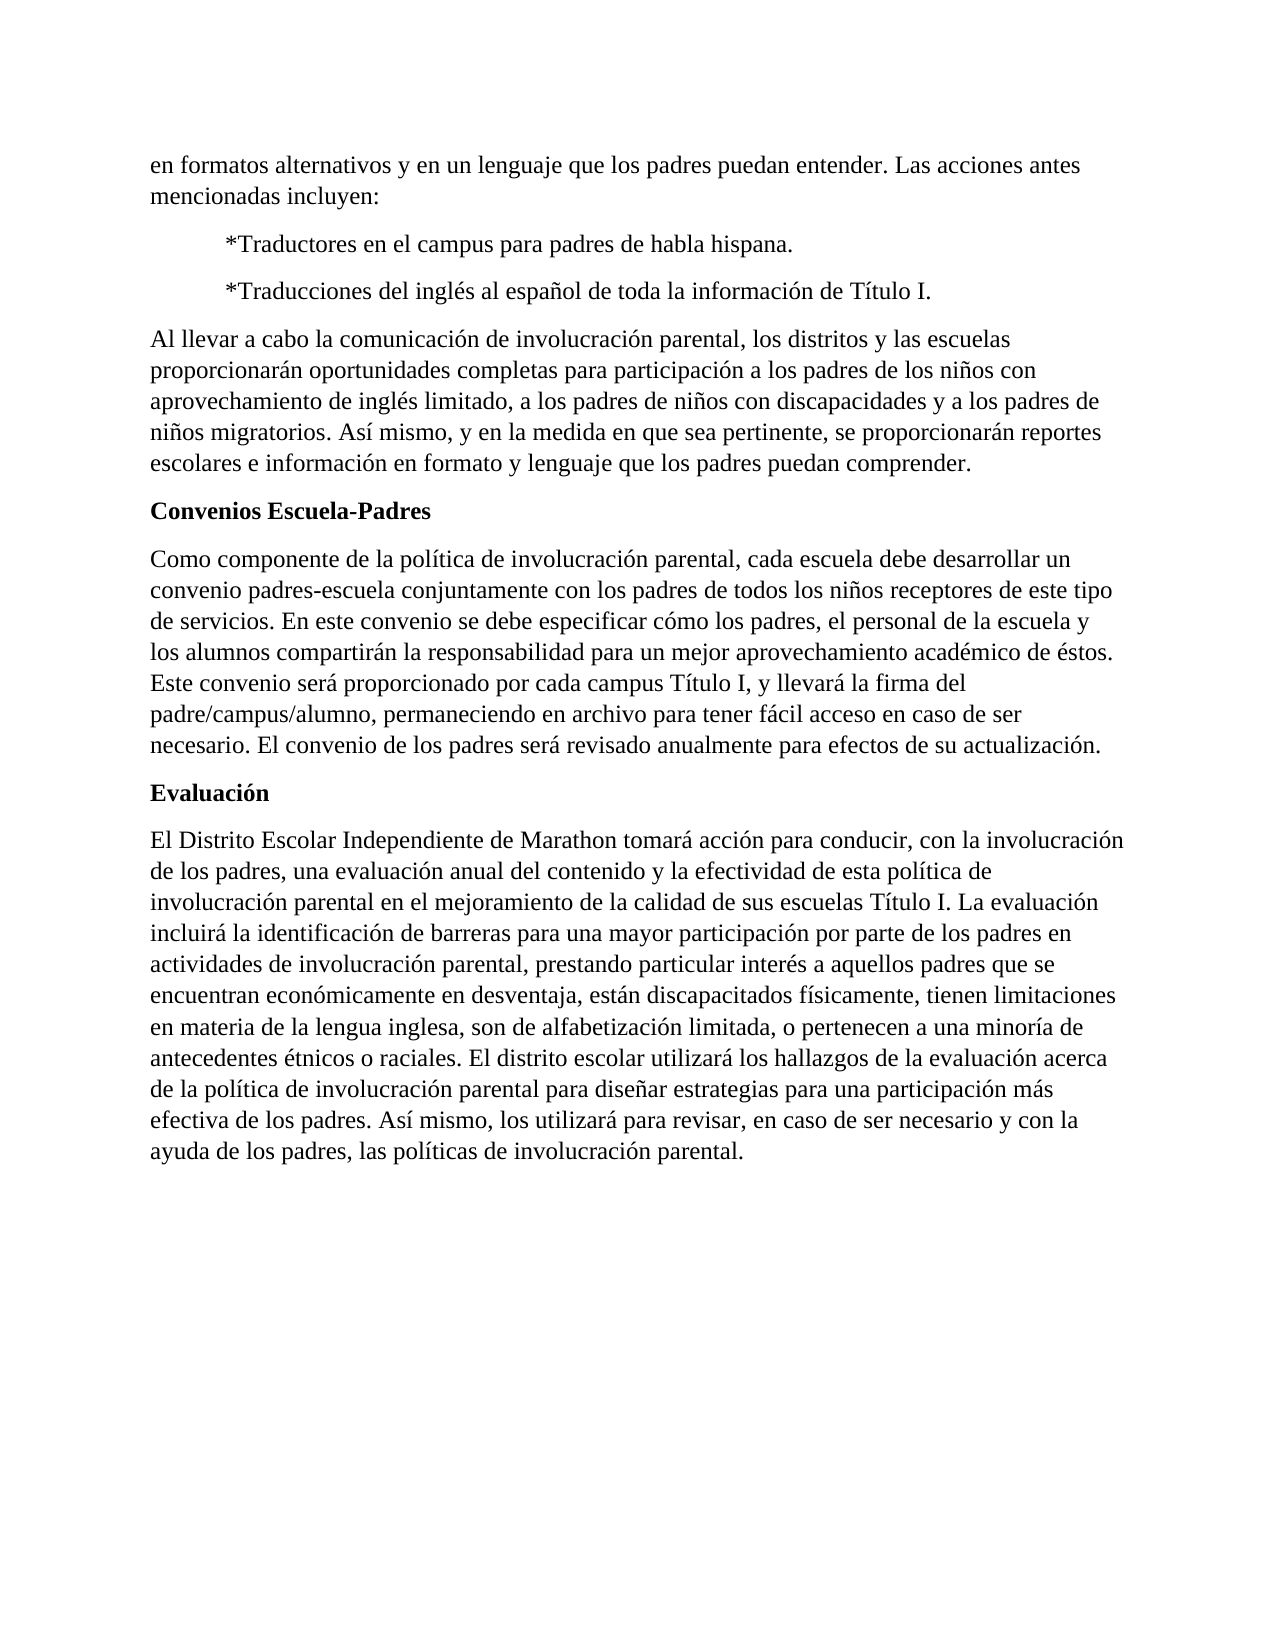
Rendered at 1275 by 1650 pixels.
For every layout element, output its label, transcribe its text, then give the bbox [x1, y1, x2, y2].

text Al llevar a cabo la comunicación de involucración parental, los distritos y las escuelas proporcionarán oportunidades completas para participación a los padres de los niños con aprovechamiento de inglés limitado, a los padres de niños con discapacidades y a los padres de niños migratorios. Así mismo, y en la medida en que sea pertinente, se proporcionarán reportes escolares e información en formato y lenguaje que los padres puedan comprender. [150, 324, 1125, 477]
text Como componente de la política de involucración parental, cada escuela debe desarrollar un convenio padres-escuela conjuntamente con los padres de todos los niños receptores de este tipo de servicios. En este convenio se debe especificar cómo los padres, el personal de la escuela y los alumnos compartirán la responsabilidad para un mejor aprovechamiento académico de éstos. Este convenio será proporcionado por cada campus Título I, y llevará la firma del padre/campus/alumno, permaneciendo en archivo para tener fácil acceso en caso de ser necesario. El convenio de los padres será revisado anualmente para efectos de su actualización. [150, 544, 1125, 759]
text *Traducciones del inglés al español de toda la información de Título I. [225, 276, 1125, 305]
text *Traductores en el campus para padres de habla hispana. [225, 229, 1125, 257]
text Convenios Escuela-Padres [150, 496, 1125, 525]
text El Distrito Escolar Independiente de Marathon tomará acción para conducir, con la involucración de los padres, una evaluación anual del contenido y la efectividad de esta política de involucración parental en el mejoramiento de la calidad de sus escuelas Título I. La evaluación incluirá la identificación de barreras para una mayor participación por parte de los padres en actividades de involucración parental, prestando particular interés a aquellos padres que se encuentran económicamente en desventaja, están discapacitados físicamente, tienen limitaciones en materia de la lengua inglesa, son de alfabetización limitada, o pertenecen a una minoría de antecedentes étnicos o raciales. El distrito escolar utilizará los hallazgos de la evaluación acerca de la política de involucración parental para diseñar estrategias para una participación más efectiva de los padres. Así mismo, los utilizará para revisar, en caso de ser necesario y con la ayuda de los padres, las políticas de involucración parental. [150, 825, 1125, 1164]
text Evaluación [150, 778, 1125, 806]
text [150, 150, 1125, 210]
